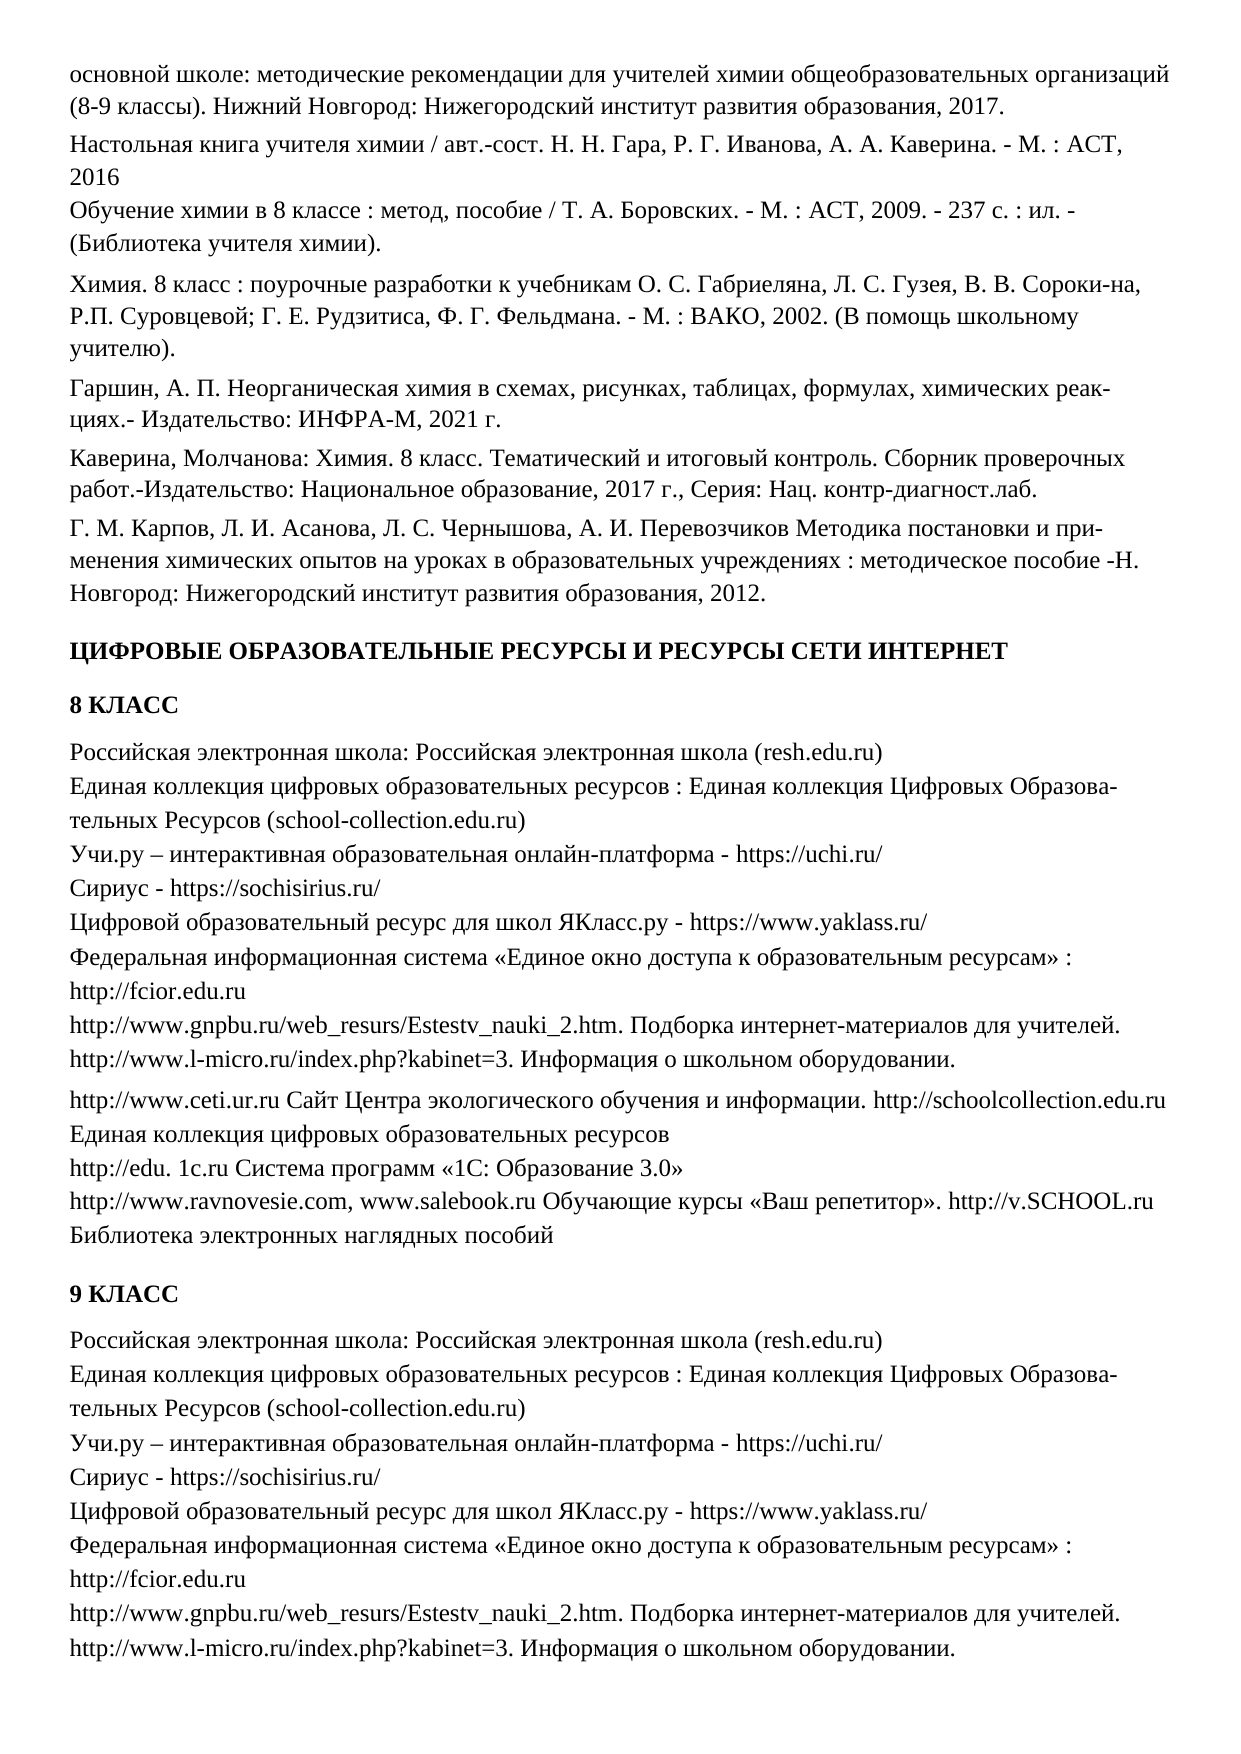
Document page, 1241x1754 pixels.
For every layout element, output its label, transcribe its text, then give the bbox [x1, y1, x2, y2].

text Гаршин, А. П. Неорганическая химия в схемах, рисунках, таблицах, формулах, химических реак-циях.- Издательство: ИНФРА-М, 2021 г. [69, 373, 1172, 433]
text Российская электронная школа: Российская электронная школа (resh.edu.ru) Единая коллекция цифровых образовательных ресурсов : Единая коллекция Цифровых Образова-тельных Ресурсов (school-collection.edu.ru) Учи.ру – интерактивная образовательная онлайн-платформа - https://uchi.ru/ Сириус - https://sochisirius.ru/ Цифровой образовательный ресурс для школ ЯКласс.ру - https://www.yaklass.ru/ Федеральная информационная система «Единое окно доступа к образовательным ресурсам» : http://fcior.edu.ru http://www.gnpbu.ru/web_resurs/Estestv_nauki_2.htm. Подборка интернет-материалов для учителей. http://www.l-micro.ru/index.php?kabinet=3. Информация о школьном оборудовании. [69, 737, 1127, 1073]
text ЦИФРОВЫЕ ОБРАЗОВАТЕЛЬНЫЕ РЕСУРСЫ И РЕСУРСЫ СЕТИ ИНТЕРНЕТ [69, 637, 1172, 665]
text Настольная книга учителя химии / авт.-сост. Н. Н. Гара, Р. Г. Иванова, А. А. Каверина. - М. : ACT, 2016 Обучение химии в 8 классе : метод, пособие / Т. А. Боровских. - М. : ACT, 2009. - 237 с. : ил. -(Библиотека учителя химии). [69, 129, 1127, 257]
text Российская электронная школа: Российская электронная школа (resh.edu.ru) Единая коллекция цифровых образовательных ресурсов : Единая коллекция Цифровых Образова-тельных Ресурсов (school-collection.edu.ru) Учи.ру – интерактивная образовательная онлайн-платформа - https://uchi.ru/ Сириус - https://sochisirius.ru/ Цифровой образовательный ресурс для школ ЯКласс.ру - https://www.yaklass.ru/ Федеральная информационная система «Единое окно доступа к образовательным ресурсам» : http://fcior.edu.ru http://www.gnpbu.ru/web_resurs/Estestv_nauki_2.htm. Подборка интернет-материалов для учителей. http://www.l-micro.ru/index.php?kabinet=3. Информация о школьном оборудовании. [69, 1325, 1127, 1661]
text Химия. 8 класс : поурочные разработки к учебникам О. С. Габриеляна, Л. С. Гузея, В. В. Сороки-на, Р.П. Суровцевой; Г. Е. Рудзитиса, Ф. Г. Фельдмана. - М. : ВАКО, 2002. (В помощь школьному учителю). [69, 269, 1142, 362]
text 9 КЛАСС [69, 1281, 1172, 1308]
text основной школе: методические рекомендации для учителей химии общеобразовательных организаций (8-9 классы). Нижний Новгород: Нижегородский институт развития образования, 2017. [69, 59, 1172, 119]
text 8 КЛАСС [69, 692, 1172, 719]
text http://www.ceti.ur.ru Сайт Центра экологического обучения и информации. http://schoolcollection.edu.ru Единая коллекция цифровых образовательных ресурсов http://edu. 1c.ru Система программ «1С: Образование 3.0» http://www.ravnovesie.com, www.salebook.ru Обучающие курсы «Ваш репетитор». http://v.SCHOOL.ru Библиотека электронных наглядных пособий [69, 1086, 1172, 1248]
